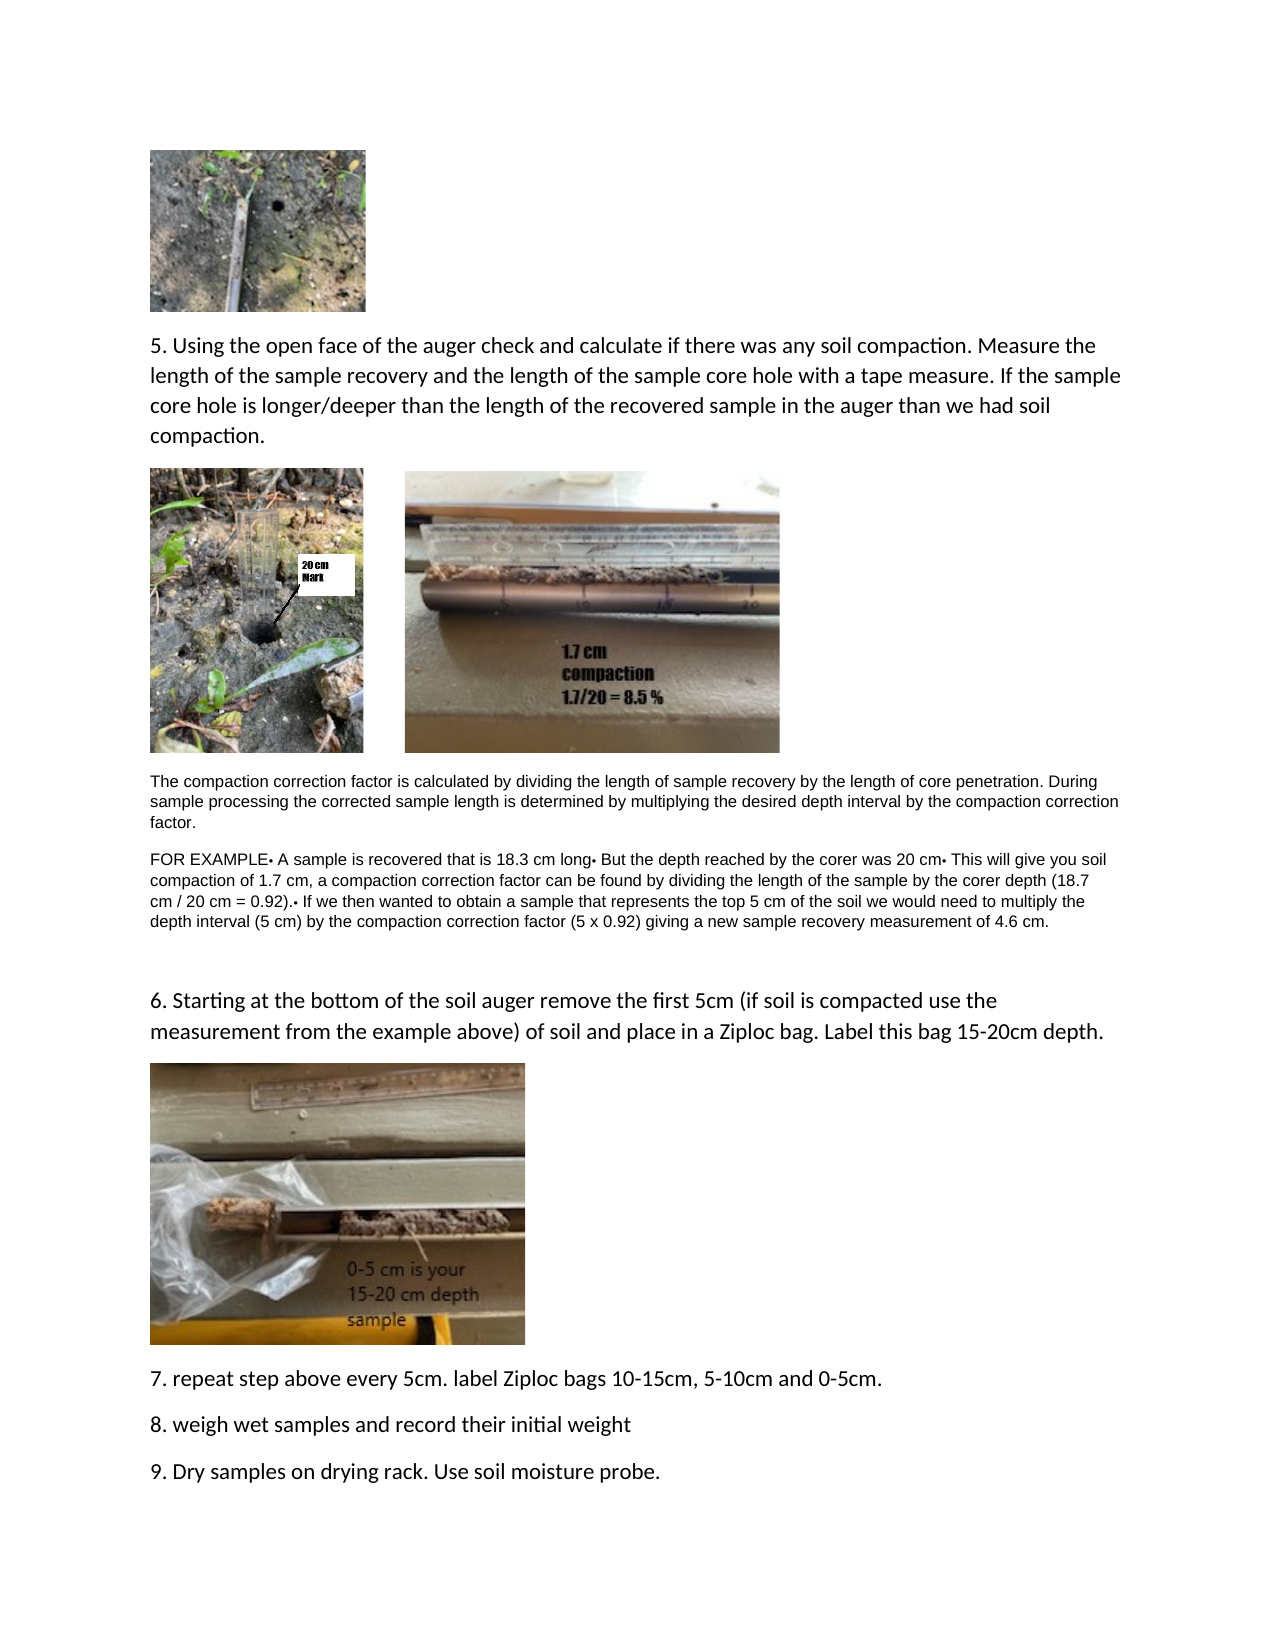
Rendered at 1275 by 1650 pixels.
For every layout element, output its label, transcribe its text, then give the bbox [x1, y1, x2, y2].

text 7. repeat step above every 5cm. label Ziploc bags 10-15cm, 5-10cm and 0-5cm. [150, 1364, 1125, 1392]
picture [150, 468, 364, 753]
text 9. Dry samples on drying rack. Use soil moisture probe. [150, 1457, 1125, 1486]
picture [150, 150, 366, 312]
text 5. Using the open face of the auger check and calculate if there was any soil compaction. Measure the length of the sample recovery and the length of the sample core hole with a tape measure. If the sample core hole is longer/deeper than the length of the recovered sample in the auger than we had soil compaction. [150, 331, 1125, 449]
text FOR EXAMPLE• A sample is recovered that is 18.3 cm long• But the depth reached by the corer was 20 cm• This will give you soil compaction of 1.7 cm, a compaction correction factor can be found by dividing the length of the sample by the corer depth (18.7 cm / 20 cm = 0.92).• If we then wanted to obtain a sample that represents the top 5 cm of the soil we would need to multiply the depth interval (5 cm) by the compaction correction factor (5 x 0.92) giving a new sample recovery measurement of 4.6 cm. [150, 850, 1125, 931]
text 8. weigh wet samples and record their initial weight [150, 1411, 1125, 1439]
picture [404, 471, 780, 753]
picture [150, 1063, 525, 1345]
text The compaction correction factor is calculated by dividing the length of sample recovery by the length of core penetration. During sample processing the corrected sample length is determined by multiplying the desired depth interval by the compaction correction factor. [150, 772, 1125, 832]
text 6. Starting at the bottom of the soil auger remove the first 5cm (if soil is compacted use the measurement from the example above) of soil and place in a Ziploc bag. Label this bag 15-20cm depth. [150, 987, 1125, 1045]
